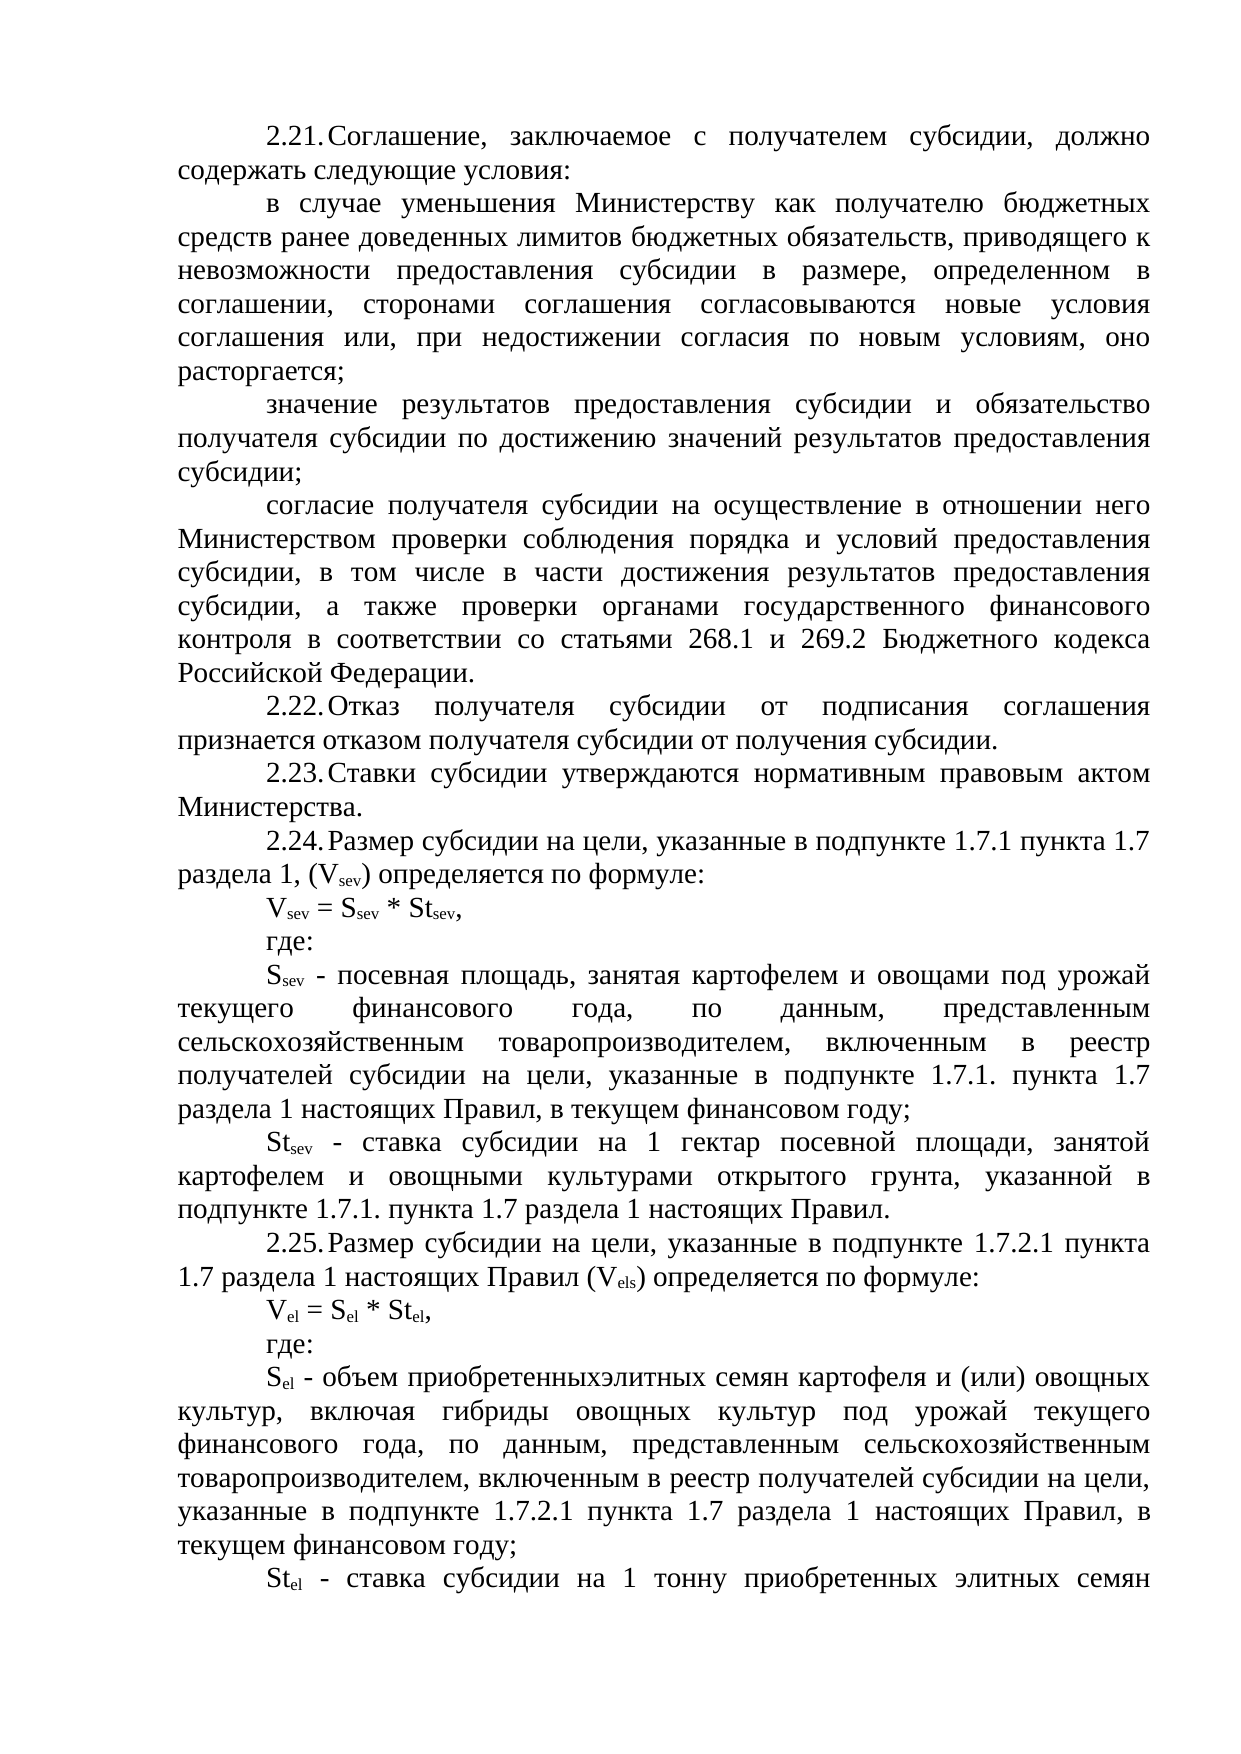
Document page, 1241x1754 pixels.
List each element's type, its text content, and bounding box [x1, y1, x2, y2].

list согласие получателя субсидии на осуществление в отношении него Министерством проверки соблюдения порядка и условий предоставления субсидии, в том числе в части достижения результатов предоставления субсидии, а также проверки органами государственного финансового контроля в соответствии со статьями 268.1 и 269.2 Бюджетного кодекса Российской Федерации. [177, 487, 1151, 688]
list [177, 1561, 1151, 1594]
list Vel = Sel * Stel, [177, 1292, 1151, 1326]
text Ssev - посевная площадь, занятая картофелем и овощами под урожай текущего финансового года, по данным, представленным сельскохозяйственным товаропроизводителем, включенным в реестр получателей субсидии на цели, указанные в подпункте 1.7.1. пункта 1.7 раздела 1 настоящих Правил, в текущем финансовом году; [177, 957, 1151, 1124]
text Stsev - ставка субсидии на 1 гектар посевной площади, занятой картофелем и овощными культурами открытого грунта, указанной в подпункте 1.7.1. пункта 1.7 раздела 1 настоящих Правил. [177, 1124, 1151, 1225]
text значение результатов предоставления субсидии и обязательство получателя субсидии по достижению значений результатов предоставления субсидии; [177, 387, 1151, 487]
list Ставки субсидии утверждаются нормативным правовым актом Министерства. [177, 756, 1151, 823]
list Vsev = Ssev * Stsev, [177, 890, 1151, 923]
text где: [177, 923, 1151, 957]
list Отказ получателя субсидии от подписания соглашения признается отказом получателя субсидии от получения субсидии. [177, 688, 1151, 756]
list Sel - объем приобретенныхэлитных семян картофеля и (или) овощных культур, включая гибриды овощных культур под урожай текущего финансового года, по данным, представленным сельскохозяйственным товаропроизводителем, включенным в реестр получателей субсидии на цели, указанные в подпункте 1.7.2.1 пункта 1.7 раздела 1 настоящих Правил, в текущем финансовом году; [177, 1359, 1151, 1561]
list Размер субсидии на цели, указанные в подпункте 1.7.1 пункта 1.7 раздела 1, (Vsev) определяется по формуле: [177, 823, 1151, 890]
list в случае уменьшения Министерству как получателю бюджетных средств ранее доведенных лимитов бюджетных обязательств, приводящего к невозможности предоставления субсидии в размере, определенном в соглашении, сторонами соглашения согласовываются новые условия соглашения или, при недостижении согласия по новым условиям, оно расторгается; [177, 185, 1151, 387]
list Соглашение, заключаемое с получателем субсидии, должно содержать следующие условия: [177, 118, 1151, 185]
list Размер субсидии на цели, указанные в подпункте 1.7.2.1 пункта 1.7 раздела 1 настоящих Правил (Vels) определяется по формуле: [177, 1225, 1151, 1292]
list где: [177, 1326, 1151, 1359]
